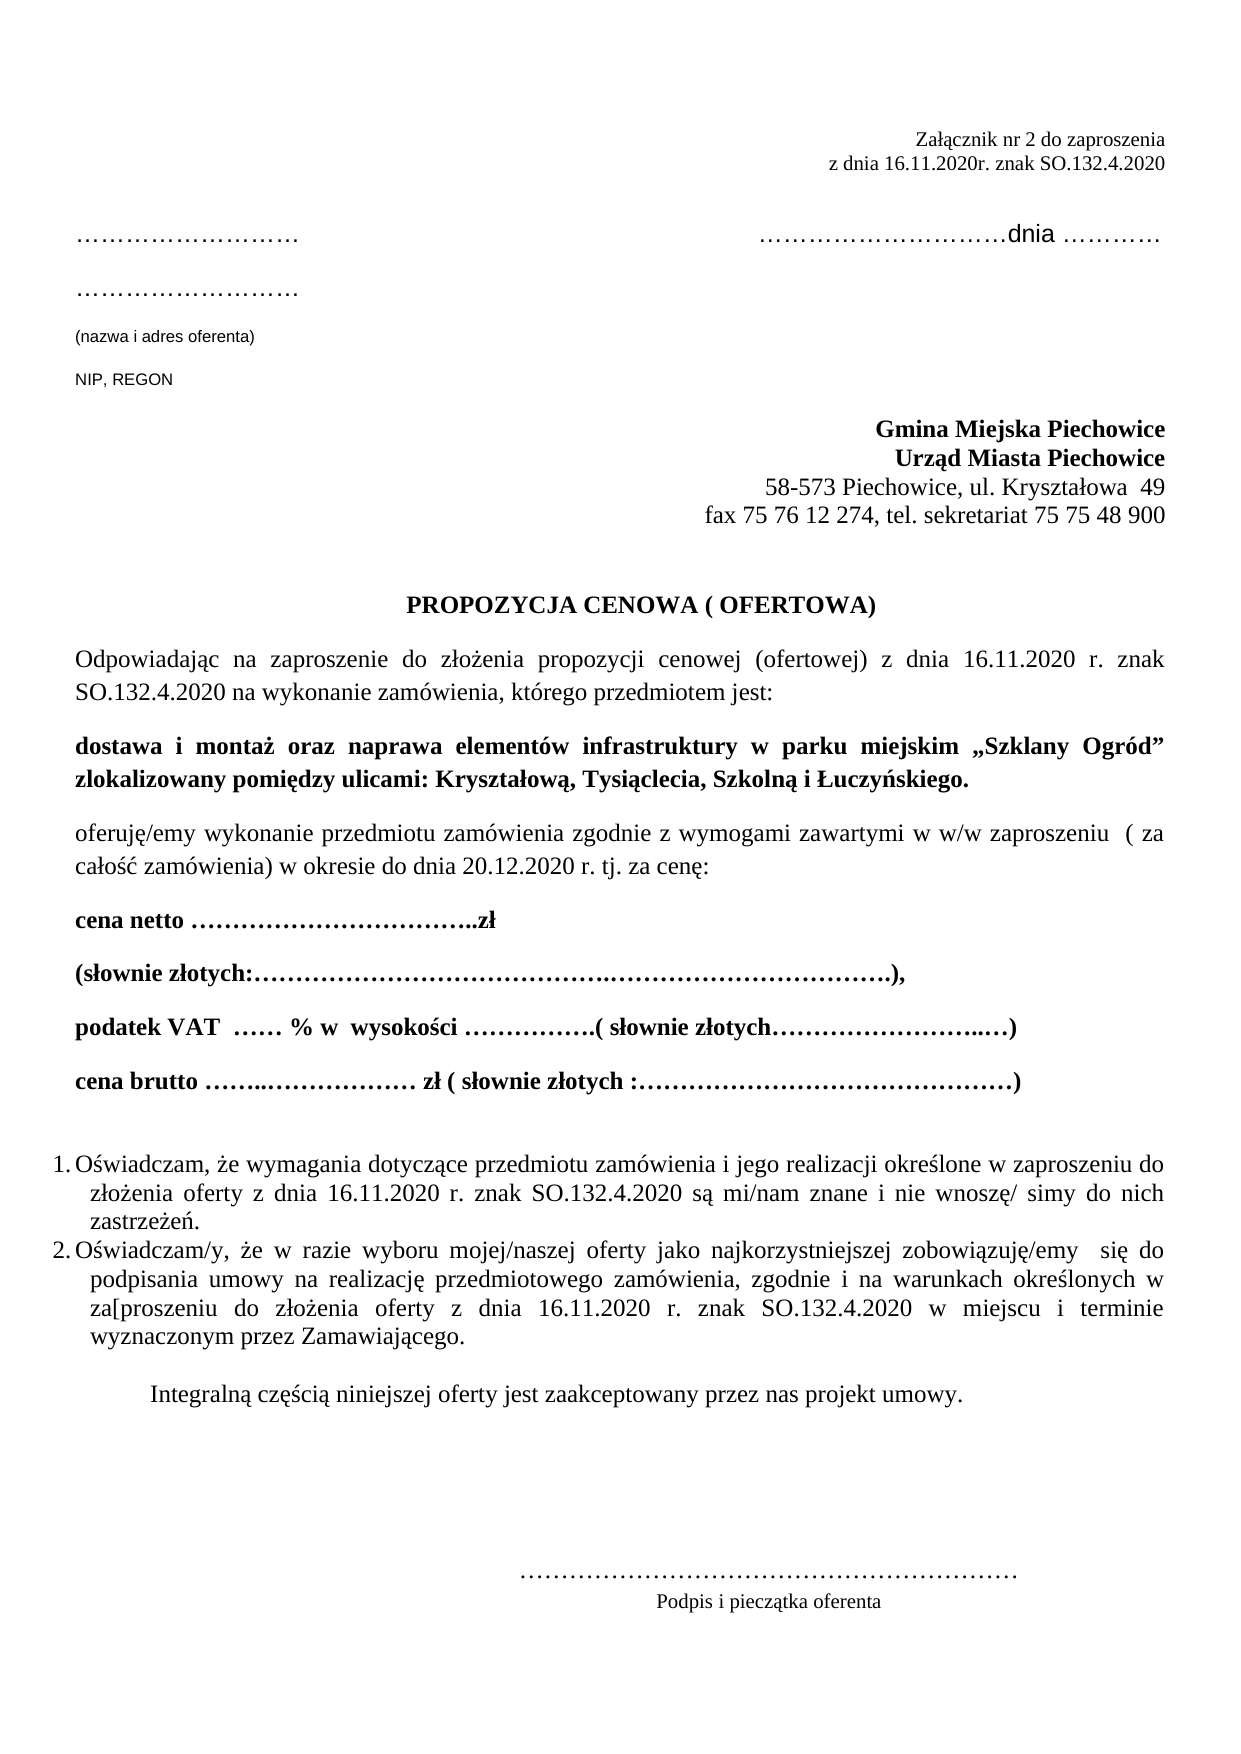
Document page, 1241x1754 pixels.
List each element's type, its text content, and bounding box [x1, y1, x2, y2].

text z dnia 16.11.2020r. znak SO.132.4.2020 [75, 151, 1165, 174]
text podatek VAT …… % w wysokości …………….( słownie złotych……………………..…) [75, 1012, 1165, 1041]
text oferuję/emy wykonanie przedmiotu zamówienia zgodnie z wymogami zawartymi w w/w zaproszeniu ( za całość zamówienia) w okresie do dnia 20.12.2020 r. tj. za cenę: [75, 818, 1165, 879]
text Odpowiadając na zaproszenie do złożenia propozycji cenowej (ofertowej) z dnia 16.11.2020 r. znak SO.132.4.2020 na wykonanie zamówienia, którego przedmiotem jest: [75, 644, 1165, 706]
text cena brutto ……..……………… zł ( słownie złotych :………………………………………) [75, 1066, 1165, 1095]
text ……………………… [75, 273, 1165, 302]
list Oświadczam, że wymagania dotyczące przedmiotu zamówienia i jego realizacji określone w zaproszeniu do złożenia oferty z dnia 16.11.2020 r. znak SO.132.4.2020 są mi/nam znane i nie wnoszę/ simy do nich zastrzeżeń. [52, 1149, 1165, 1235]
text Załącznik nr 2 do zaproszenia [75, 126, 1165, 151]
text Podpis i pieczątka oferenta [75, 1589, 1165, 1613]
text PROPOZYCJA CENOWA ( OFERTOWA) [75, 590, 1165, 619]
text ……………………… …………………………dnia ………… [75, 219, 1165, 248]
text Gmina Miejska Piechowice [75, 414, 1165, 443]
text 58-573 Piechowice, ul. Kryształowa 49 [75, 472, 1165, 501]
text NIP, REGON [75, 370, 1165, 389]
text (nazwa i adres oferenta) [75, 327, 1165, 346]
text Urząd Miasta Piechowice [75, 443, 1165, 472]
list Oświadczam/y, że w razie wyboru mojej/naszej oferty jako najkorzystniejszej zobowiązuję/emy się do podpisania umowy na realizację przedmiotowego zamówienia, zgodnie i na warunkach określonych w za[proszeniu do złożenia oferty z dnia 16.11.2020 r. znak SO.132.4.2020 w miejscu i terminie wyznaczonym przez Zamawiającego. [52, 1235, 1165, 1350]
text (słownie złotych:…………………………………….…………………………….), [75, 958, 1165, 987]
text …………………………………………………… [75, 1556, 1165, 1584]
text cena netto ……………………………..zł [75, 905, 1165, 933]
text dostawa i montaż oraz naprawa elementów infrastruktury w parku miejskim „Szklany Ogród” zlokalizowany pomiędzy ulicami: Kryształową, Tysiąclecia, Szkolną i Łuczyńskiego. [75, 731, 1165, 793]
text fax 75 76 12 274, tel. sekretariat 75 75 48 900 [75, 501, 1165, 529]
list Integralną częścią niniejszej oferty jest zaakceptowany przez nas projekt umowy. [150, 1379, 1165, 1408]
